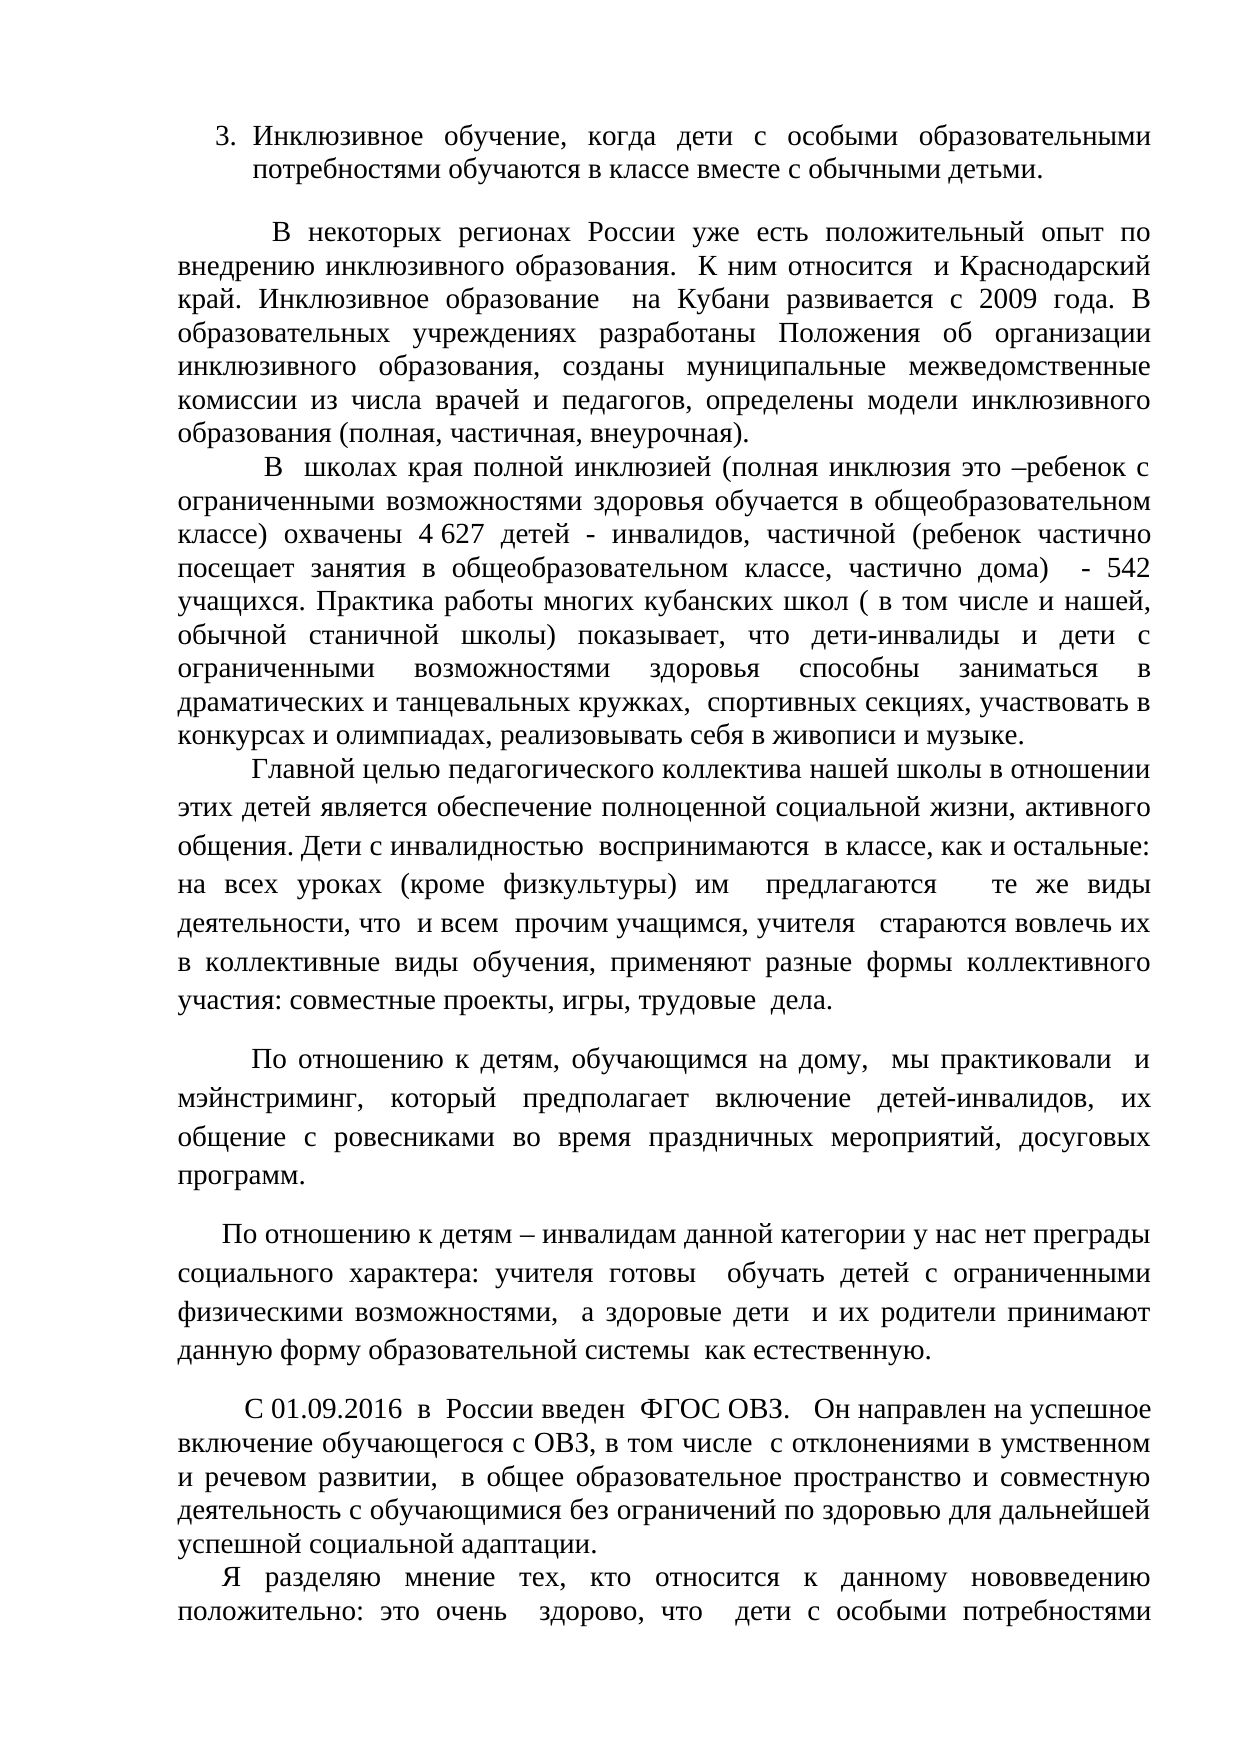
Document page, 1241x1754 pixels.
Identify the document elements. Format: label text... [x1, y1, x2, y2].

text С 01.09.2016 в России введен ФГОС ОВЗ. Он направлен на успешное включение обучающегося с ОВЗ, в том числе с отклонениями в умственном и речевом развитии, в общее образовательное пространство и совместную деятельность с обучающимися без ограничений по здоровью для дальнейшей успешной социальной адаптации. [177, 1392, 1152, 1559]
text Главной целью педагогического коллектива нашей школы в отношении этих детей является обеспечение полноценной социальной жизни, активного общения. Дети с инвалидностью воспринимаются в классе, как и остальные: на всех уроках (кроме физкультуры) им предлагаются те же виды деятельности, что и всем прочим учащимся, учителя стараются вовлечь их в коллективные виды обучения, применяют разные формы коллективного участия: совместные проекты, игры, трудовые дела. [177, 751, 1152, 1016]
text По отношению к детям, обучающимся на дому, мы практиковали и мэйнстриминг, который предполагает включение детей-инвалидов, их общение с ровесниками во время праздничных мероприятий, досуговых программ. [177, 1042, 1152, 1191]
text В некоторых регионах России уже есть положительный опыт по внедрению инклюзивного образования. К ним относится и Краснодарский край. Инклюзивное образование на Кубани развивается с 2009 года. В образовательных учреждениях разработаны Положения об организации инклюзивного образования, созданы муниципальные межведомственные комиссии из числа врачей и педагогов, определены модели инклюзивного образования (полная, частичная, внеурочная). [177, 214, 1152, 449]
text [177, 1559, 1152, 1626]
text В школах края полной инклюзией (полная инклюзия это –ребенок с ограниченными возможностями здоровья обучается в общеобразовательном классе) охвачены 4 627 детей - инвалидов, частичной (ребенок частично посещает занятия в общеобразовательном классе, частично дома) - 542 учащихся. Практика работы многих кубанских школ ( в том числе и нашей, обычной станичной школы) показывает, что дети-инвалиды и дети с ограниченными возможностями здоровья способны заниматься в драматических и танцевальных кружках, спортивных секциях, участвовать в конкурсах и олимпиадах, реализовывать себя в живописи и музыке. [177, 449, 1152, 751]
text По отношению к детям – инвалидам данной категории у нас нет преграды социального характера: учителя готовы обучать детей с ограниченными физическими возможностями, а здоровые дети и их родители принимают данную форму образовательной системы как естественную. [177, 1217, 1152, 1366]
list Инклюзивное обучение, когда дети с особыми образовательными потребностями обучаются в классе вместе с обычными детьми. [215, 118, 1152, 185]
